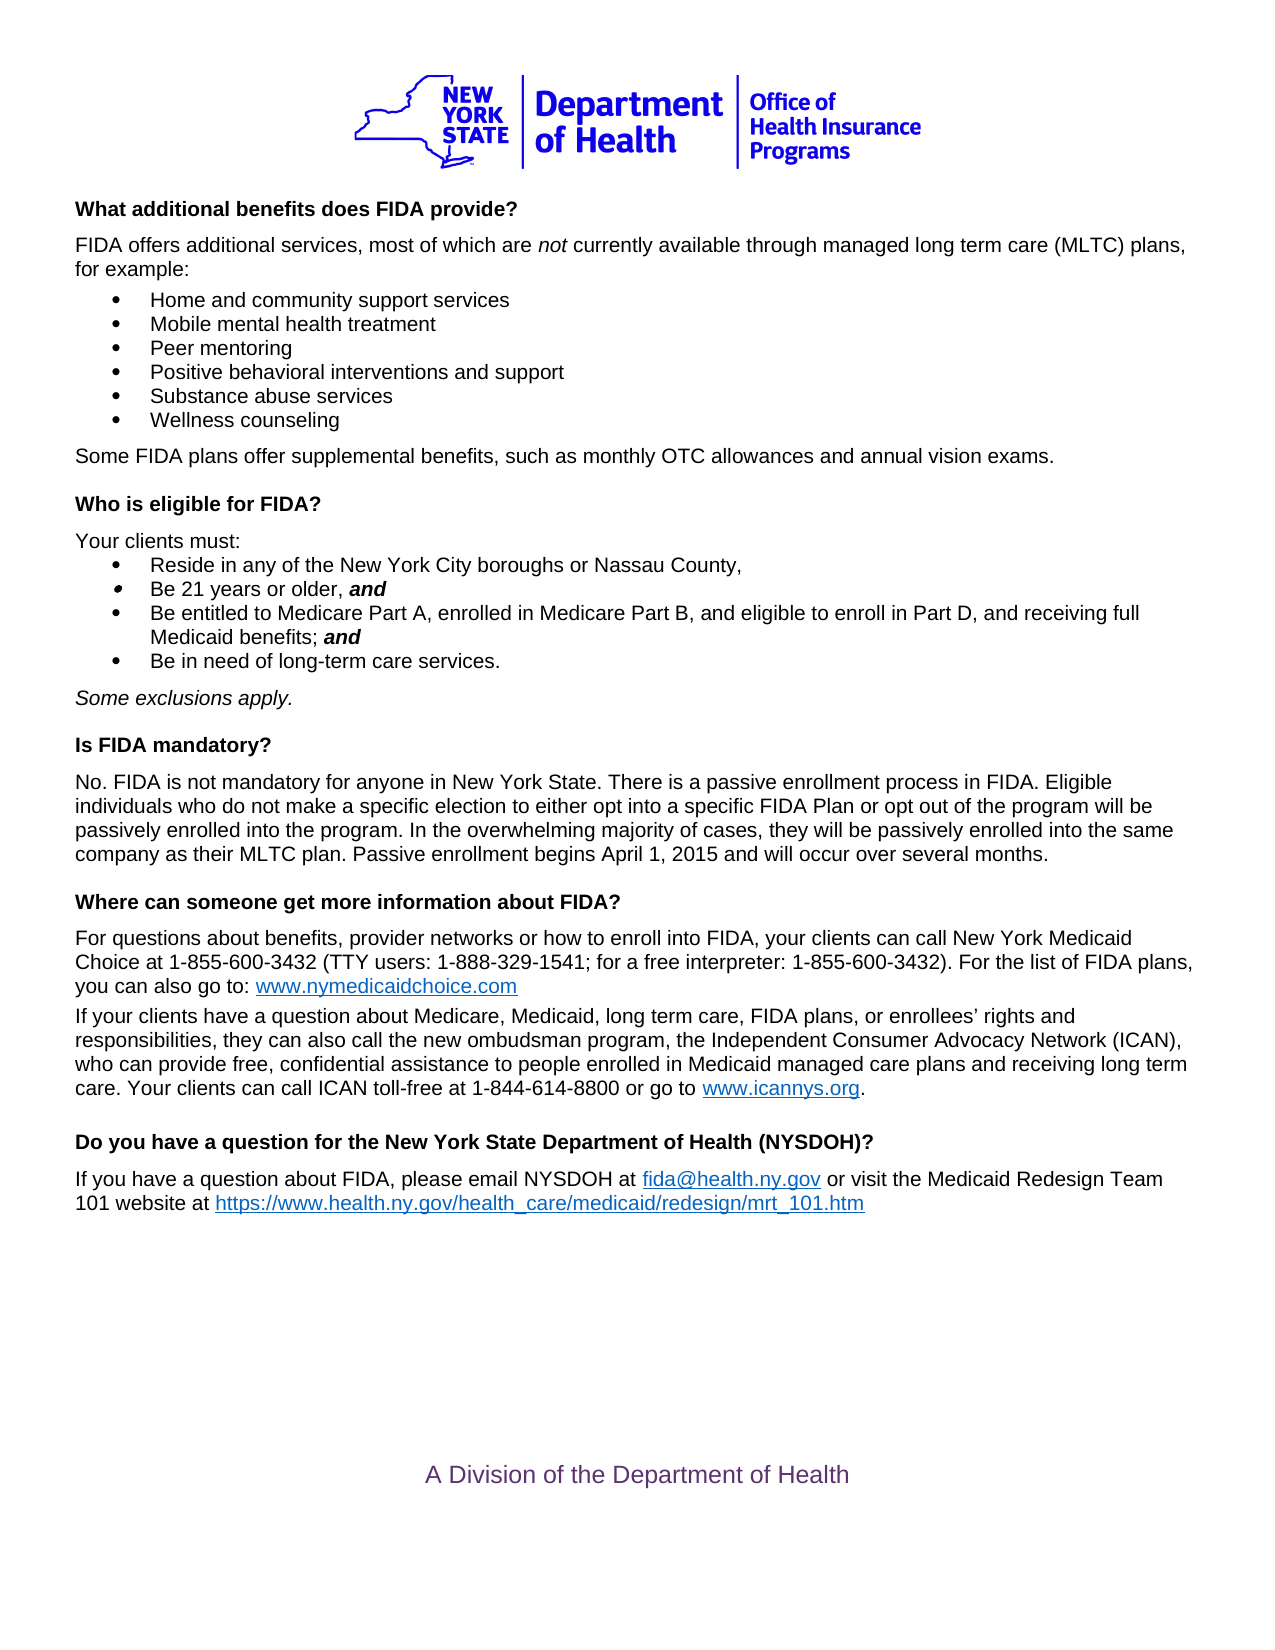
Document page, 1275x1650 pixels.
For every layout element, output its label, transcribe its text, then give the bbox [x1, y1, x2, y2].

text FIDA offers additional services, most of which are not currently available through managed long term care (MLTC) plans, for example: [75, 233, 1200, 281]
text Who is eligible for FIDA? [75, 492, 1200, 516]
list Peer mentoring [112, 336, 1200, 359]
text No. FIDA is not mandatory for anyone in New York State. There is a passive enrollment process in FIDA. Eligible individuals who do not make a specific election to either opt into a specific FIDA Plan or opt out of the program will be passively enrolled into the program. In the overwhelming majority of cases, they will be passively enrolled into the same company as their MLTC plan. Passive enrollment begins April 1, 2015 and will occur over several months. [75, 770, 1200, 866]
text What additional benefits does FIDA provide? [75, 197, 1200, 221]
list Home and community support services [112, 287, 1200, 311]
list Be 21 years or older, and [112, 577, 1200, 601]
list Reside in any of the New York City boroughs or Nassau County, [112, 553, 1200, 577]
text If your clients have a question about Medicare, Medicaid, long term care, FIDA plans, or enrollees’ rights and responsibilities, they can also call the new ombudsman program, the Independent Consumer Advocacy Network (ICAN), who can provide free, confidential assistance to people enrolled in Medicaid managed care plans and receiving long term care. Your clients can call ICAN toll-free at 1-844-614-8800 or go to www.icannys.org. [75, 1004, 1200, 1100]
text Where can someone get more information about FIDA? [75, 889, 1200, 913]
picture [354, 75, 921, 169]
list Be in need of long-term care services. [112, 649, 1200, 673]
text Some FIDA plans offer supplemental benefits, such as monthly OTC allowances and annual vision exams. [75, 444, 1200, 468]
text Do you have a question for the New York State Department of Health (NYSDOH)? [75, 1130, 1200, 1154]
text Some exclusions apply. [75, 685, 1200, 709]
text If you have a question about FIDA, please email NYSDOH at fida@health.ny.gov or visit the Medicaid Redesign Team 101 website at https://www.health.ny.gov/health_care/medicaid/redesign/mrt_101.htm [75, 1167, 1200, 1214]
list Be entitled to Medicare Part A, enrolled in Medicare Part B, and eligible to enroll in Part D, and receiving full Medicaid benefits; and [112, 601, 1200, 649]
text Your clients must: [75, 529, 1200, 553]
list Positive behavioral interventions and support [112, 359, 1200, 384]
text For questions about benefits, provider networks or how to enroll into FIDA, your clients can call New York Medicaid Choice at 1-855-600-3432 (TTY users: 1-888-329-1541; for a free interpreter: 1-855-600-3432). For the list of FIDA plans, you can also go to: www.nymedicaidchoice.com [75, 926, 1200, 998]
list Mobile mental health treatment [112, 311, 1200, 336]
text Is FIDA mandatory? [75, 733, 1200, 757]
list Substance abuse services [112, 384, 1200, 408]
list Wellness counseling [112, 408, 1200, 432]
